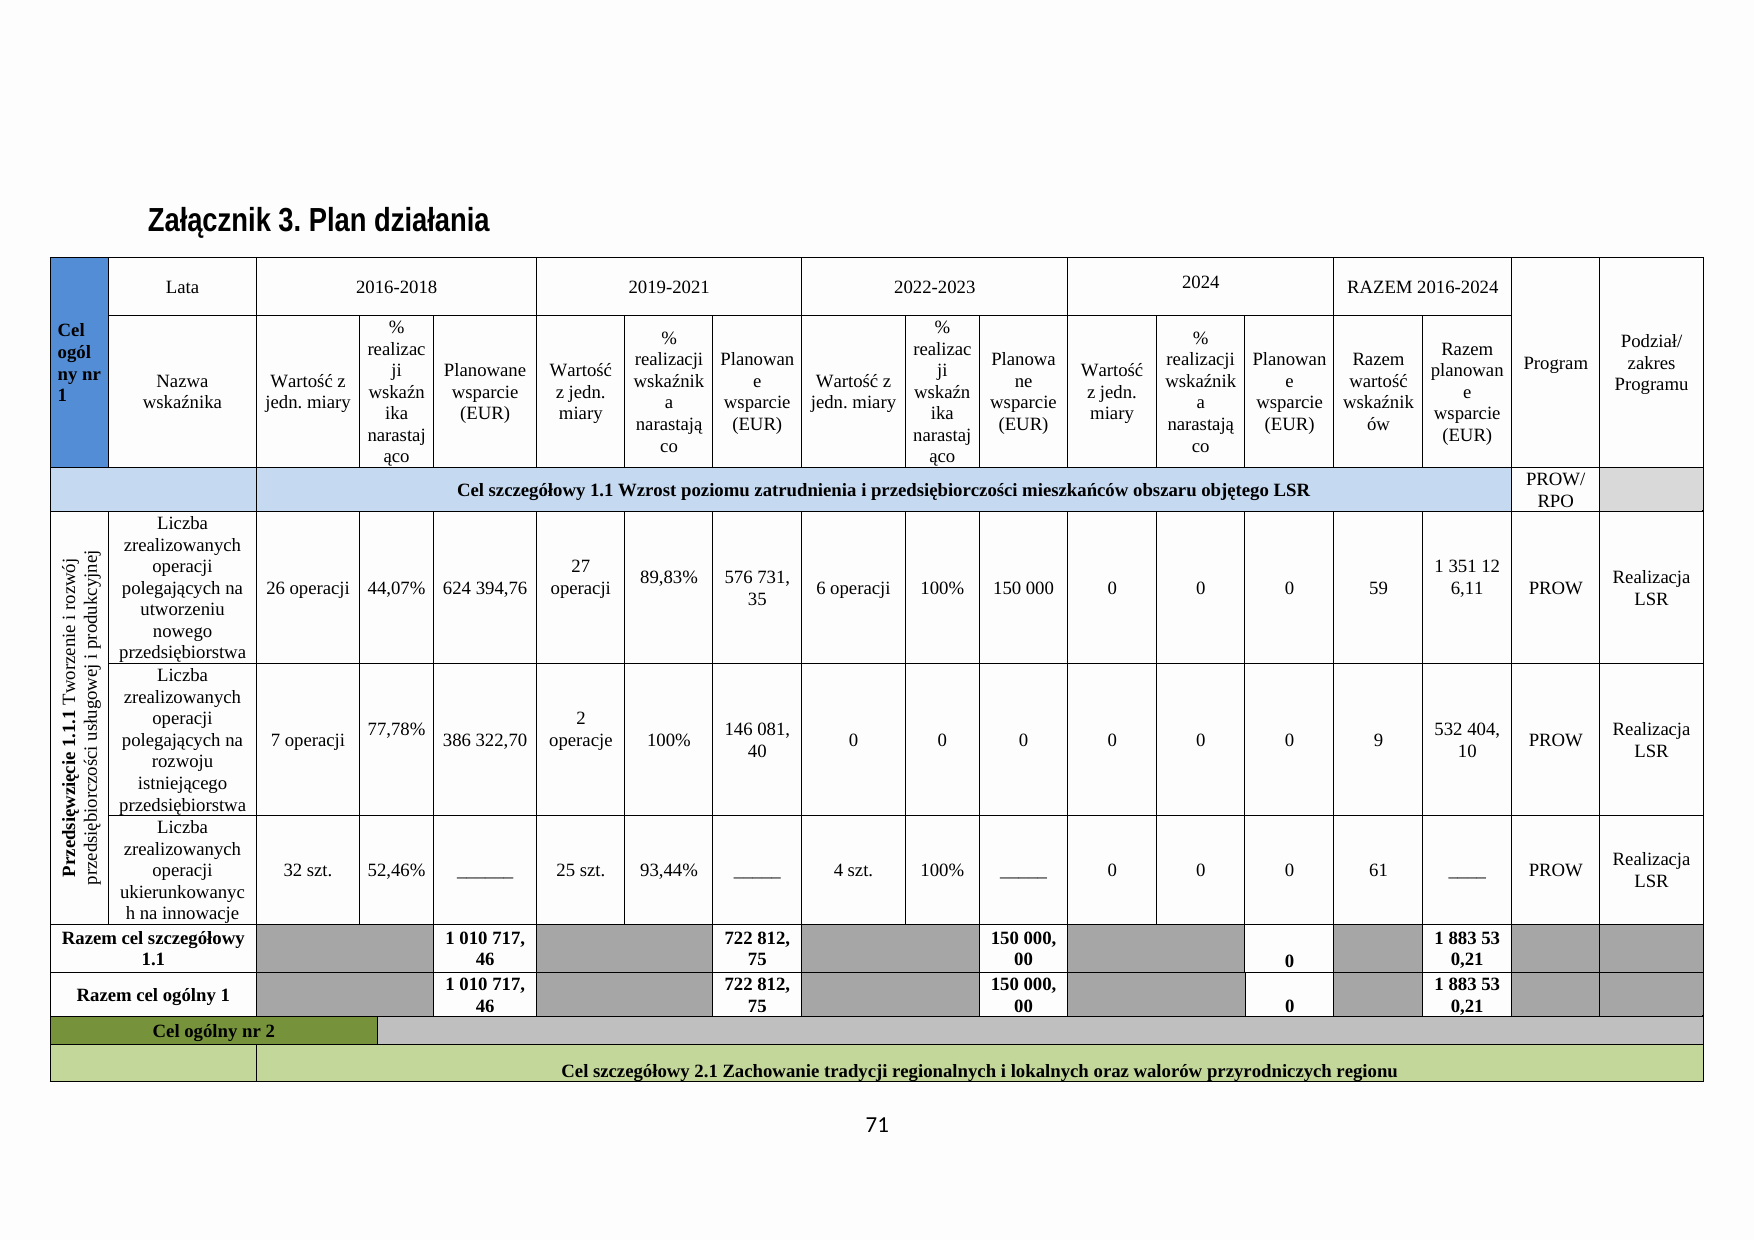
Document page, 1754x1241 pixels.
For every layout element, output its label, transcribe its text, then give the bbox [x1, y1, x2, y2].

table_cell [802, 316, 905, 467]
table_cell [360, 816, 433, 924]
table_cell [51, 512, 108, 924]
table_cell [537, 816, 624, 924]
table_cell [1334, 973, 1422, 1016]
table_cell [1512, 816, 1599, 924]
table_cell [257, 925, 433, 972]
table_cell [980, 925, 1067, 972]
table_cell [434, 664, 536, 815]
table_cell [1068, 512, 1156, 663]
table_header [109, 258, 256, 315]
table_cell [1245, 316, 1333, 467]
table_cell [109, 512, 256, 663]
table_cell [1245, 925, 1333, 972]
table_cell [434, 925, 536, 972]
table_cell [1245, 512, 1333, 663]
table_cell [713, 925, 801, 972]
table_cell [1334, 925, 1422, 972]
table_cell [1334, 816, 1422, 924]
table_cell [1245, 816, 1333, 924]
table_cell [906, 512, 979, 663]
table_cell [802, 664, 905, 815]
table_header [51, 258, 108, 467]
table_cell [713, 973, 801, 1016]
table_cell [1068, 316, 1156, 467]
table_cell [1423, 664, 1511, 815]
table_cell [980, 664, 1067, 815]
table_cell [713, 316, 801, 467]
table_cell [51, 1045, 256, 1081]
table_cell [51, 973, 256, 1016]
subtitle Załącznik 3. Plan działania [148, 201, 1606, 239]
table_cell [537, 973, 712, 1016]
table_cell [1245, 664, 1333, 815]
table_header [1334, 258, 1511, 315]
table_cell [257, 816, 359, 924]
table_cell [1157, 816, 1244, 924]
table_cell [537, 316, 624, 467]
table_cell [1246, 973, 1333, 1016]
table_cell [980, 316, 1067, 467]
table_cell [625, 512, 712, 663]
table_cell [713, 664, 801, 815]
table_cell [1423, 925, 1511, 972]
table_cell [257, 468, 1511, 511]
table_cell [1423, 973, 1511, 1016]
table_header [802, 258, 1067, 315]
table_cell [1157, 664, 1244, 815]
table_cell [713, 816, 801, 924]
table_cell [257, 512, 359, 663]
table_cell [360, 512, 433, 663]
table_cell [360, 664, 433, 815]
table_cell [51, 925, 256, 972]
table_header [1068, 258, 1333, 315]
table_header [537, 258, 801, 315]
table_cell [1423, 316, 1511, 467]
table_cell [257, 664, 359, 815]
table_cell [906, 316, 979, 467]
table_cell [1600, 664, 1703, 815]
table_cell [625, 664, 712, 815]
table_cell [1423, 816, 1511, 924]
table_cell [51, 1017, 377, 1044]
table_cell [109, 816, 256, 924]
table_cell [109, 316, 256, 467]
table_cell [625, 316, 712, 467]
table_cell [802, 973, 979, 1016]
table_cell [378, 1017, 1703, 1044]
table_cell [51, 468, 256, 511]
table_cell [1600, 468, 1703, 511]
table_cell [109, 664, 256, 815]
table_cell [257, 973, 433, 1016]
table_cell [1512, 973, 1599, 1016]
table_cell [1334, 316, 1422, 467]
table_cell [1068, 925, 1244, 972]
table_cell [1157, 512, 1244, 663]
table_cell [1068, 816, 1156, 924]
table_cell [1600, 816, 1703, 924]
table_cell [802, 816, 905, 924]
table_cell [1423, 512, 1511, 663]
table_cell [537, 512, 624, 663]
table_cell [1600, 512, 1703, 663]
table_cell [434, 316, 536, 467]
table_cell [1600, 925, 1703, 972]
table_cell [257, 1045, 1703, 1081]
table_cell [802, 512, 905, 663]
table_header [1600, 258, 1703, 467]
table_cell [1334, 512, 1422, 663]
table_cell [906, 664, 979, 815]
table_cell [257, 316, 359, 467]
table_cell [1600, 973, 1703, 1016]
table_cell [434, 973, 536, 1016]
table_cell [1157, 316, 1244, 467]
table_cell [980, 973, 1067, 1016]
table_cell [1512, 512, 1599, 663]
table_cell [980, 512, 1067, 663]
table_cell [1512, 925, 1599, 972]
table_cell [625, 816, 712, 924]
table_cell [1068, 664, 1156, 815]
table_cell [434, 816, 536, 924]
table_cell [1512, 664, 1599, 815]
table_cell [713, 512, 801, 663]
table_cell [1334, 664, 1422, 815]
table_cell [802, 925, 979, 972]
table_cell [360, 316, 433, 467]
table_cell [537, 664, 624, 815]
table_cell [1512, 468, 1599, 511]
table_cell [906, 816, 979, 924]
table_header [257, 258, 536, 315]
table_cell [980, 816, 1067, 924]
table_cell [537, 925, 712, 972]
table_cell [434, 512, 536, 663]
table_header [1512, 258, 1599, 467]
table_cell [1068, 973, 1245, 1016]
